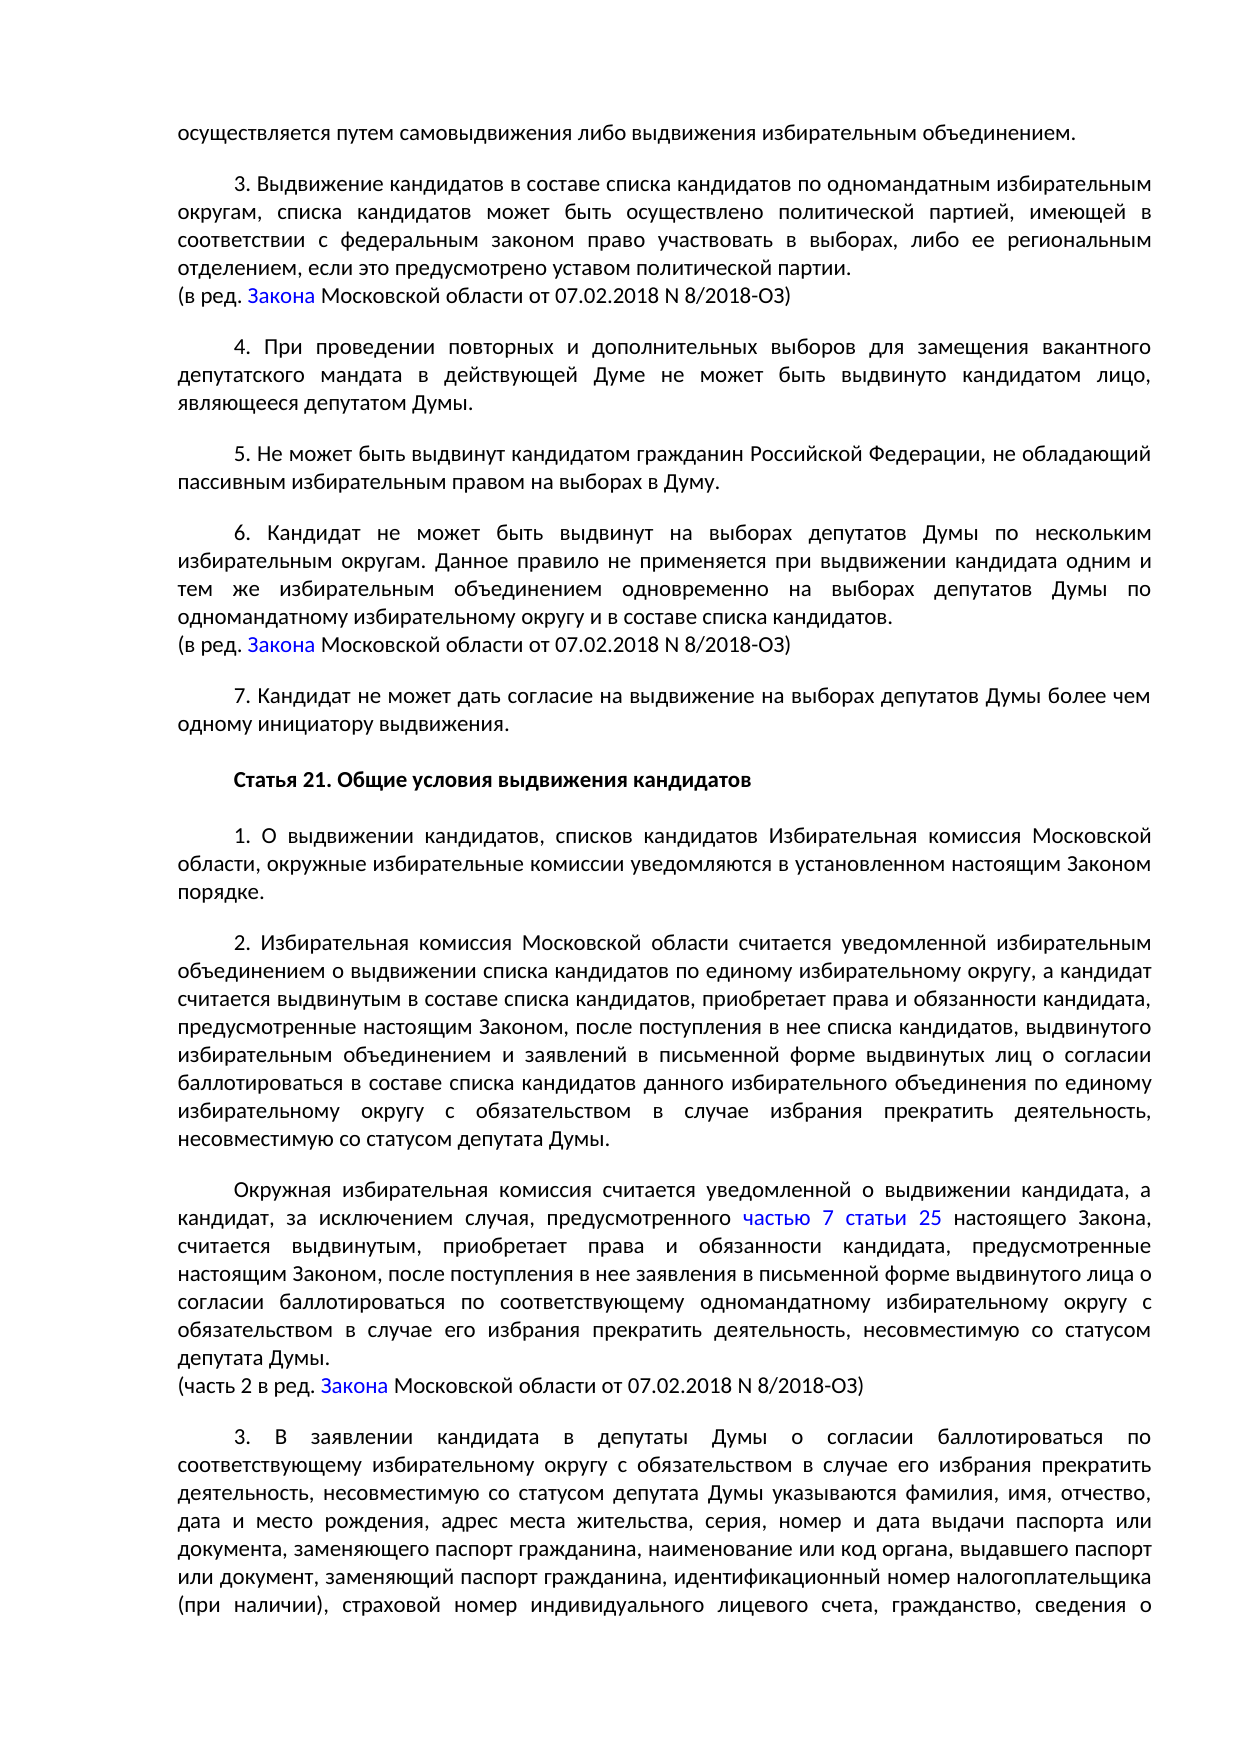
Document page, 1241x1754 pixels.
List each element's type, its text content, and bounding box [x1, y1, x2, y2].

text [177, 118, 1152, 146]
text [177, 1422, 1152, 1618]
text 1. О выдвижении кандидатов, списков кандидатов Избирательная комиссия Московской области, окружные избирательные комиссии уведомляются в установленном настоящим Законом порядке. [177, 821, 1152, 905]
text (в ред. Закона Московской области от 07.02.2018 N 8/2018-ОЗ) [177, 630, 1152, 658]
text (часть 2 в ред. Закона Московской области от 07.02.2018 N 8/2018-ОЗ) [177, 1371, 1152, 1399]
text Окружная избирательная комиссия считается уведомленной о выдвижении кандидата, а кандидат, за исключением случая, предусмотренного частью 7 статьи 25 настоящего Закона, считается выдвинутым, приобретает права и обязанности кандидата, предусмотренные настоящим Законом, после поступления в нее заявления в письменной форме выдвинутого лица о согласии баллотироваться по соответствующему одномандатному избирательному округу с обязательством в случае его избрания прекратить деятельность, несовместимую со статусом депутата Думы. [177, 1175, 1152, 1371]
text (в ред. Закона Московской области от 07.02.2018 N 8/2018-ОЗ) [177, 281, 1152, 309]
text 7. Кандидат не может дать согласие на выдвижение на выборах депутатов Думы более чем одному инициатору выдвижения. [177, 681, 1152, 737]
text 5. Не может быть выдвинут кандидатом гражданин Российской Федерации, не обладающий пассивным избирательным правом на выборах в Думу. [177, 439, 1152, 495]
text 2. Избирательная комиссия Московской области считается уведомленной избирательным объединением о выдвижении списка кандидатов по единому избирательному округу, а кандидат считается выдвинутым в составе списка кандидатов, приобретает права и обязанности кандидата, предусмотренные настоящим Законом, после поступления в нее списка кандидатов, выдвинутого избирательным объединением и заявлений в письменной форме выдвинутых лиц о согласии баллотироваться в составе списка кандидатов данного избирательного объединения по единому избирательному округу с обязательством в случае избрания прекратить деятельность, несовместимую со статусом депутата Думы. [177, 928, 1152, 1152]
title Статья 21. Общие условия выдвижения кандидатов [177, 765, 1152, 793]
text 3. Выдвижение кандидатов в составе списка кандидатов по одномандатным избирательным округам, списка кандидатов может быть осуществлено политической партией, имеющей в соответствии с федеральным законом право участвовать в выборах, либо ее региональным отделением, если это предусмотрено уставом политической партии. [177, 169, 1152, 281]
text 6. Кандидат не может быть выдвинут на выборах депутатов Думы по нескольким избирательным округам. Данное правило не применяется при выдвижении кандидата одним и тем же избирательным объединением одновременно на выборах депутатов Думы по одномандатному избирательному округу и в составе списка кандидатов. [177, 518, 1152, 630]
text 4. При проведении повторных и дополнительных выборов для замещения вакантного депутатского мандата в действующей Думе не может быть выдвинуто кандидатом лицо, являющееся депутатом Думы. [177, 332, 1152, 416]
